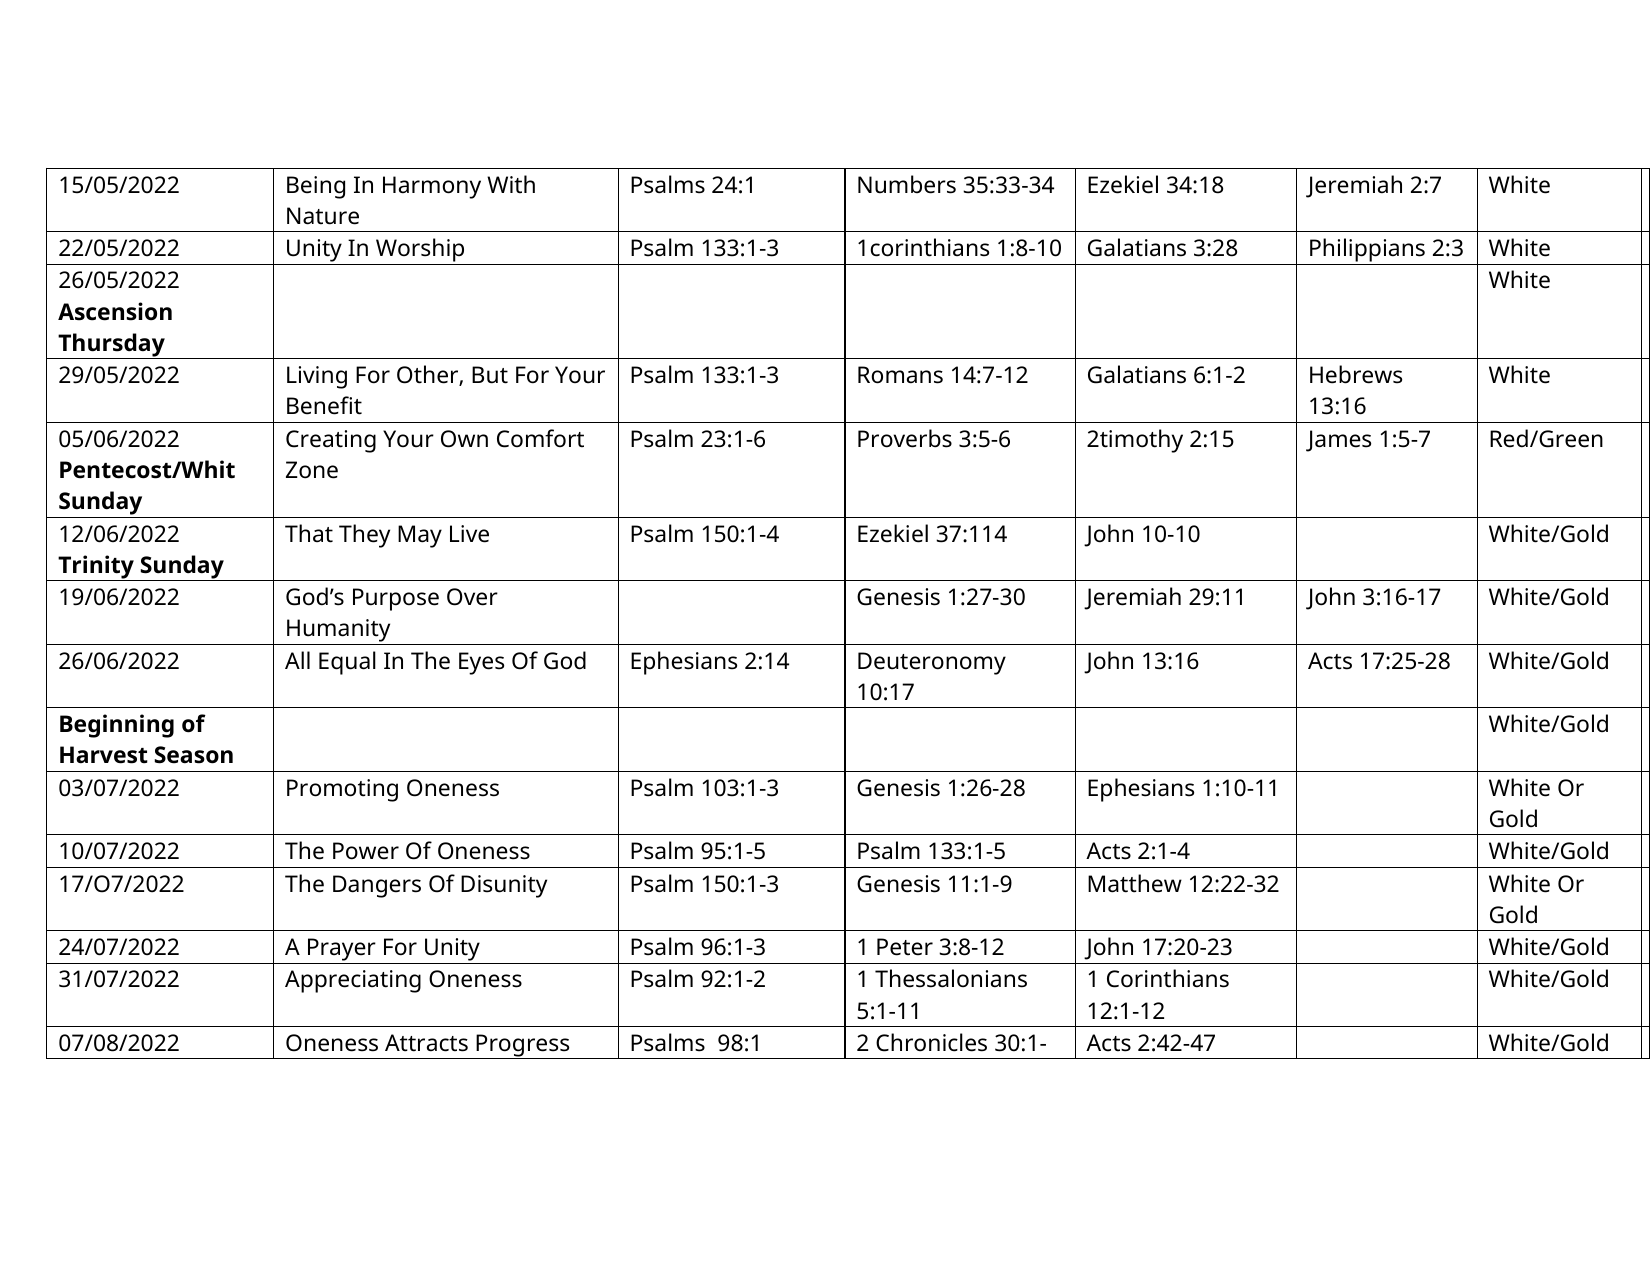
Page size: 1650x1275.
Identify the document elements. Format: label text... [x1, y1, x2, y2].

table_cell [1642, 359, 1649, 422]
table_cell White/Gold [1478, 931, 1641, 962]
table_cell Unity In Worship [274, 232, 618, 263]
table_cell [1297, 931, 1477, 962]
table_cell 26/05/2022 Ascension Thursday [47, 265, 273, 358]
table_cell Red/Green [1478, 423, 1641, 517]
table_cell Appreciating Oneness [274, 964, 618, 1026]
table_cell Psalm 96:1-3 [619, 931, 844, 962]
table_cell Psalm 95:1-5 [619, 835, 844, 867]
table_cell Beginning of Harvest Season [47, 708, 273, 771]
table_cell Jeremiah 29:11 [1076, 581, 1296, 644]
table_cell Living For Other, But For Your Benefit [274, 359, 618, 422]
table_cell [1297, 1027, 1477, 1058]
table_cell Numbers 35:33-34 [846, 169, 1075, 231]
table_cell Matthew 12:22-32 [1076, 868, 1296, 930]
table_cell All Equal In The Eyes Of God [274, 645, 618, 707]
table_cell Romans 14:7-12 [846, 359, 1075, 422]
table_cell [274, 265, 618, 358]
table_cell Galatians 3:28 [1076, 232, 1296, 263]
table_cell Being In Harmony With Nature [274, 169, 618, 231]
table_cell Psalm 133:1-5 [846, 835, 1075, 867]
table_cell Psalms 24:1 [619, 169, 844, 231]
table_cell Proverbs 3:5-6 [846, 423, 1075, 517]
table_cell 1 Peter 3:8-12 [846, 931, 1075, 962]
table_cell [1642, 169, 1649, 231]
table_cell Creating Your Own Comfort Zone [274, 423, 618, 517]
table_cell James 1:5-7 [1297, 423, 1477, 517]
table_cell Psalm 150:1-4 [619, 518, 844, 580]
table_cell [274, 1027, 618, 1058]
table_cell White/Gold [1478, 645, 1641, 707]
table_cell [1642, 1027, 1649, 1058]
table_cell [619, 708, 844, 771]
table_cell Galatians 6:1-2 [1076, 359, 1296, 422]
table_cell [1076, 708, 1296, 771]
table_cell [619, 265, 844, 358]
table_cell [1297, 835, 1477, 867]
table_cell 1 Corinthians 12:1-12 [1076, 964, 1296, 1026]
table_cell [1297, 964, 1477, 1026]
table_cell 2timothy 2:15 [1076, 423, 1296, 517]
table_cell White [1478, 232, 1641, 263]
table_cell White/Gold [1478, 1027, 1641, 1058]
table_cell Psalm 133:1-3 [619, 359, 844, 422]
table_cell 10/07/2022 [47, 835, 273, 867]
table_cell [1642, 964, 1649, 1026]
table_cell [1297, 772, 1477, 834]
table_cell [1642, 423, 1649, 517]
table_cell [1642, 645, 1649, 707]
table_cell Genesis 11:1-9 [846, 868, 1075, 930]
table_cell Psalm 150:1-3 [619, 868, 844, 930]
table_cell Genesis 1:26-28 [846, 772, 1075, 834]
table_cell [1642, 518, 1649, 580]
table_cell Jeremiah 2:7 [1297, 169, 1477, 231]
table_cell [1642, 772, 1649, 834]
table_cell 22/05/2022 [47, 232, 273, 263]
table_cell 07/08/2022 [47, 1027, 273, 1058]
table_cell 03/07/2022 [47, 772, 273, 834]
table_cell John 13:16 [1076, 645, 1296, 707]
table_cell White [1478, 169, 1641, 231]
table_cell 15/05/2022 [47, 169, 273, 231]
table_cell White/Gold [1478, 708, 1641, 771]
table_cell [1642, 708, 1649, 771]
table_cell White/Gold [1478, 518, 1641, 580]
table_cell [1297, 868, 1477, 930]
table_cell 17/O7/2022 [47, 868, 273, 930]
table_cell The Dangers Of Disunity [274, 868, 618, 930]
table_cell Psalms 98:1 [619, 1027, 844, 1058]
table_cell Acts 17:25-28 [1297, 645, 1477, 707]
table_cell The Power Of Oneness [274, 835, 618, 867]
table_cell [1076, 265, 1296, 358]
table_cell Psalm 103:1-3 [619, 772, 844, 834]
table_cell God’s Purpose Over Humanity [274, 581, 618, 644]
table_cell White Or Gold [1478, 772, 1641, 834]
table_cell [1297, 708, 1477, 771]
table_cell [1642, 931, 1649, 962]
table_cell Ephesians 2:14 [619, 645, 844, 707]
table_cell [1642, 835, 1649, 867]
table_cell Acts 2:1-4 [1076, 835, 1296, 867]
table_cell Ezekiel 34:18 [1076, 169, 1296, 231]
table_cell 05/06/2022 Pentecost/Whit Sunday [47, 423, 273, 517]
table_cell John 17:20-23 [1076, 931, 1296, 962]
table_cell White [1478, 359, 1641, 422]
table_cell [1642, 581, 1649, 644]
table_cell Hebrews 13:16 [1297, 359, 1477, 422]
table_cell 12/06/2022 Trinity Sunday [47, 518, 273, 580]
table_cell Acts 2:42-47 [1076, 1027, 1296, 1058]
table_cell 26/06/2022 [47, 645, 273, 707]
table_cell White/Gold [1478, 835, 1641, 867]
table_cell 31/07/2022 [47, 964, 273, 1026]
table_cell White Or Gold [1478, 868, 1641, 930]
table_cell 29/05/2022 [47, 359, 273, 422]
table_cell Psalm 23:1-6 [619, 423, 844, 517]
table_cell [619, 581, 844, 644]
table_cell White/Gold [1478, 964, 1641, 1026]
table_cell Deuteronomy 10:17 [846, 645, 1075, 707]
table_cell 1 Thessalonians 5:1-11 [846, 964, 1075, 1026]
table_cell [846, 708, 1075, 771]
table_cell [1642, 232, 1649, 263]
table_cell A Prayer For Unity [274, 931, 618, 962]
table_cell Ephesians 1:10-11 [1076, 772, 1296, 834]
table_cell [1642, 868, 1649, 930]
table_cell That They May Live [274, 518, 618, 580]
table_cell 1corinthians 1:8-10 [846, 232, 1075, 263]
table_cell [274, 708, 618, 771]
table_cell [846, 265, 1075, 358]
table_cell John 10-10 [1076, 518, 1296, 580]
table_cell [846, 1027, 1075, 1058]
table_cell Ezekiel 37:114 [846, 518, 1075, 580]
table_cell 24/07/2022 [47, 931, 273, 962]
table_cell 19/06/2022 [47, 581, 273, 644]
table_cell Promoting Oneness [274, 772, 618, 834]
table_cell White/Gold [1478, 581, 1641, 644]
table_cell White [1478, 265, 1641, 358]
table_cell [1297, 518, 1477, 580]
table_cell Genesis 1:27-30 [846, 581, 1075, 644]
table_cell Psalm 92:1-2 [619, 964, 844, 1026]
table_cell [1297, 265, 1477, 358]
table_cell [1642, 265, 1649, 358]
table_cell John 3:16-17 [1297, 581, 1477, 644]
table_cell Psalm 133:1-3 [619, 232, 844, 263]
table_cell Philippians 2:3 [1297, 232, 1477, 263]
